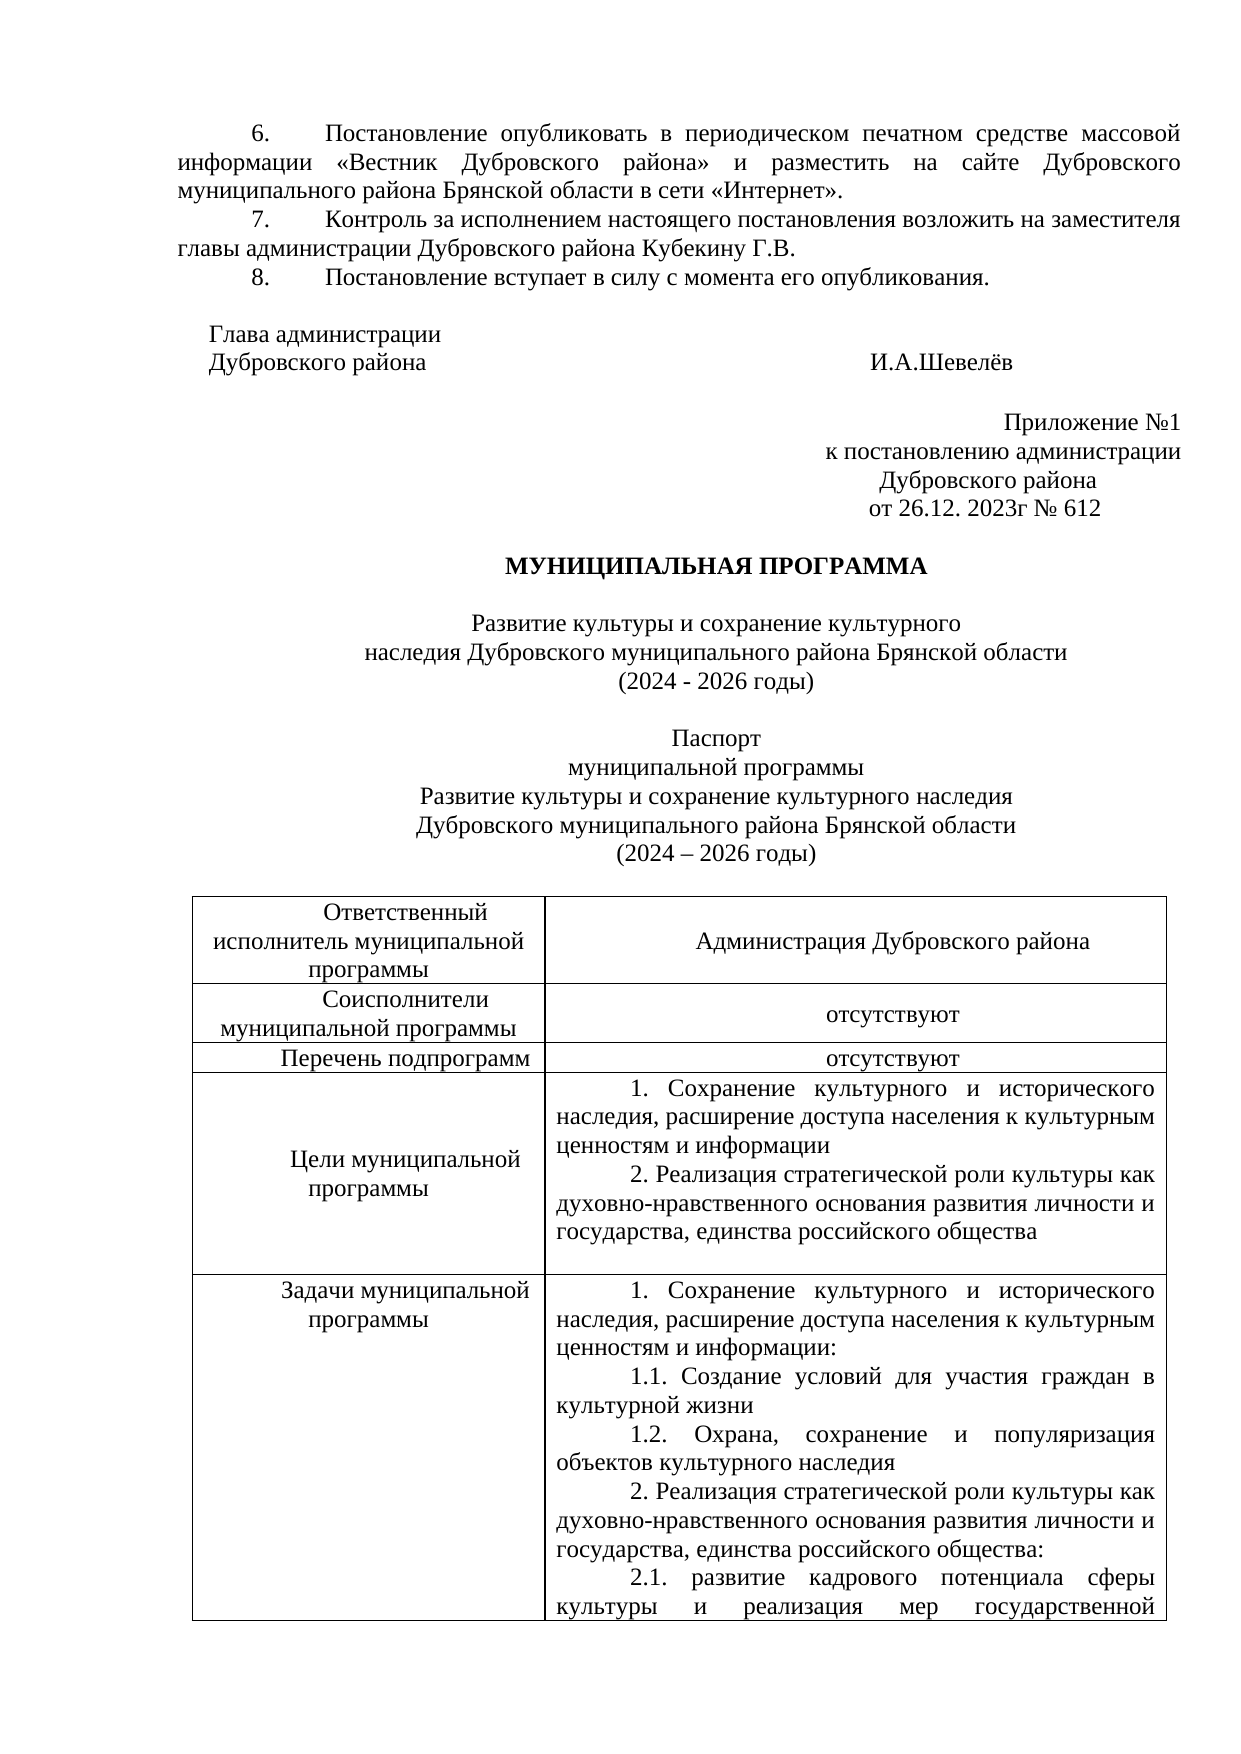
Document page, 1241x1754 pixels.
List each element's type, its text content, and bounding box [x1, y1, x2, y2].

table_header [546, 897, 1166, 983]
text Дубровского района И.А.Шевелёв [177, 347, 1181, 376]
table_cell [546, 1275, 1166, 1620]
text Развитие культуры и сохранение культурного наследия [177, 781, 1181, 810]
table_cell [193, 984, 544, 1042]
text Приложение №1 [177, 407, 1181, 436]
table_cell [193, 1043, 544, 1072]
text Паспорт [177, 723, 1181, 752]
text от 26.12. 2023г № 612 [177, 493, 1181, 522]
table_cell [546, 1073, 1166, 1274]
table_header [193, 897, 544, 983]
text к постановлению администрации [177, 436, 1181, 465]
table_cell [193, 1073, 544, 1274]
text (2024 – 2026 годы) [177, 838, 1181, 867]
text МУНИЦИПАЛЬНАЯ ПРОГРАММА [177, 551, 1181, 580]
text (2024 - 2026 годы) [177, 666, 1181, 695]
text Развитие культуры и сохранение культурного [177, 608, 1181, 637]
text наследия Дубровского муниципального района Брянской области [177, 637, 1181, 666]
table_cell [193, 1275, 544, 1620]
list Постановление вступает в силу с момента его опубликования. [177, 262, 1181, 291]
text муниципальной программы [177, 752, 1181, 781]
list Постановление опубликовать в периодическом печатном средстве массовой информации «Вестник Дубровского района» и разместить на сайте Дубровского муниципального района Брянской области в сети «Интернет». [177, 118, 1181, 204]
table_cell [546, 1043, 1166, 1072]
text Дубровского района [177, 465, 1181, 493]
text Глава администрации [177, 319, 1181, 347]
list Контроль за исполнением настоящего постановления возложить на заместителя главы администрации Дубровского района Кубекину Г.В. [177, 204, 1181, 262]
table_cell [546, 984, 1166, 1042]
text Дубровского муниципального района Брянской области [177, 810, 1181, 838]
